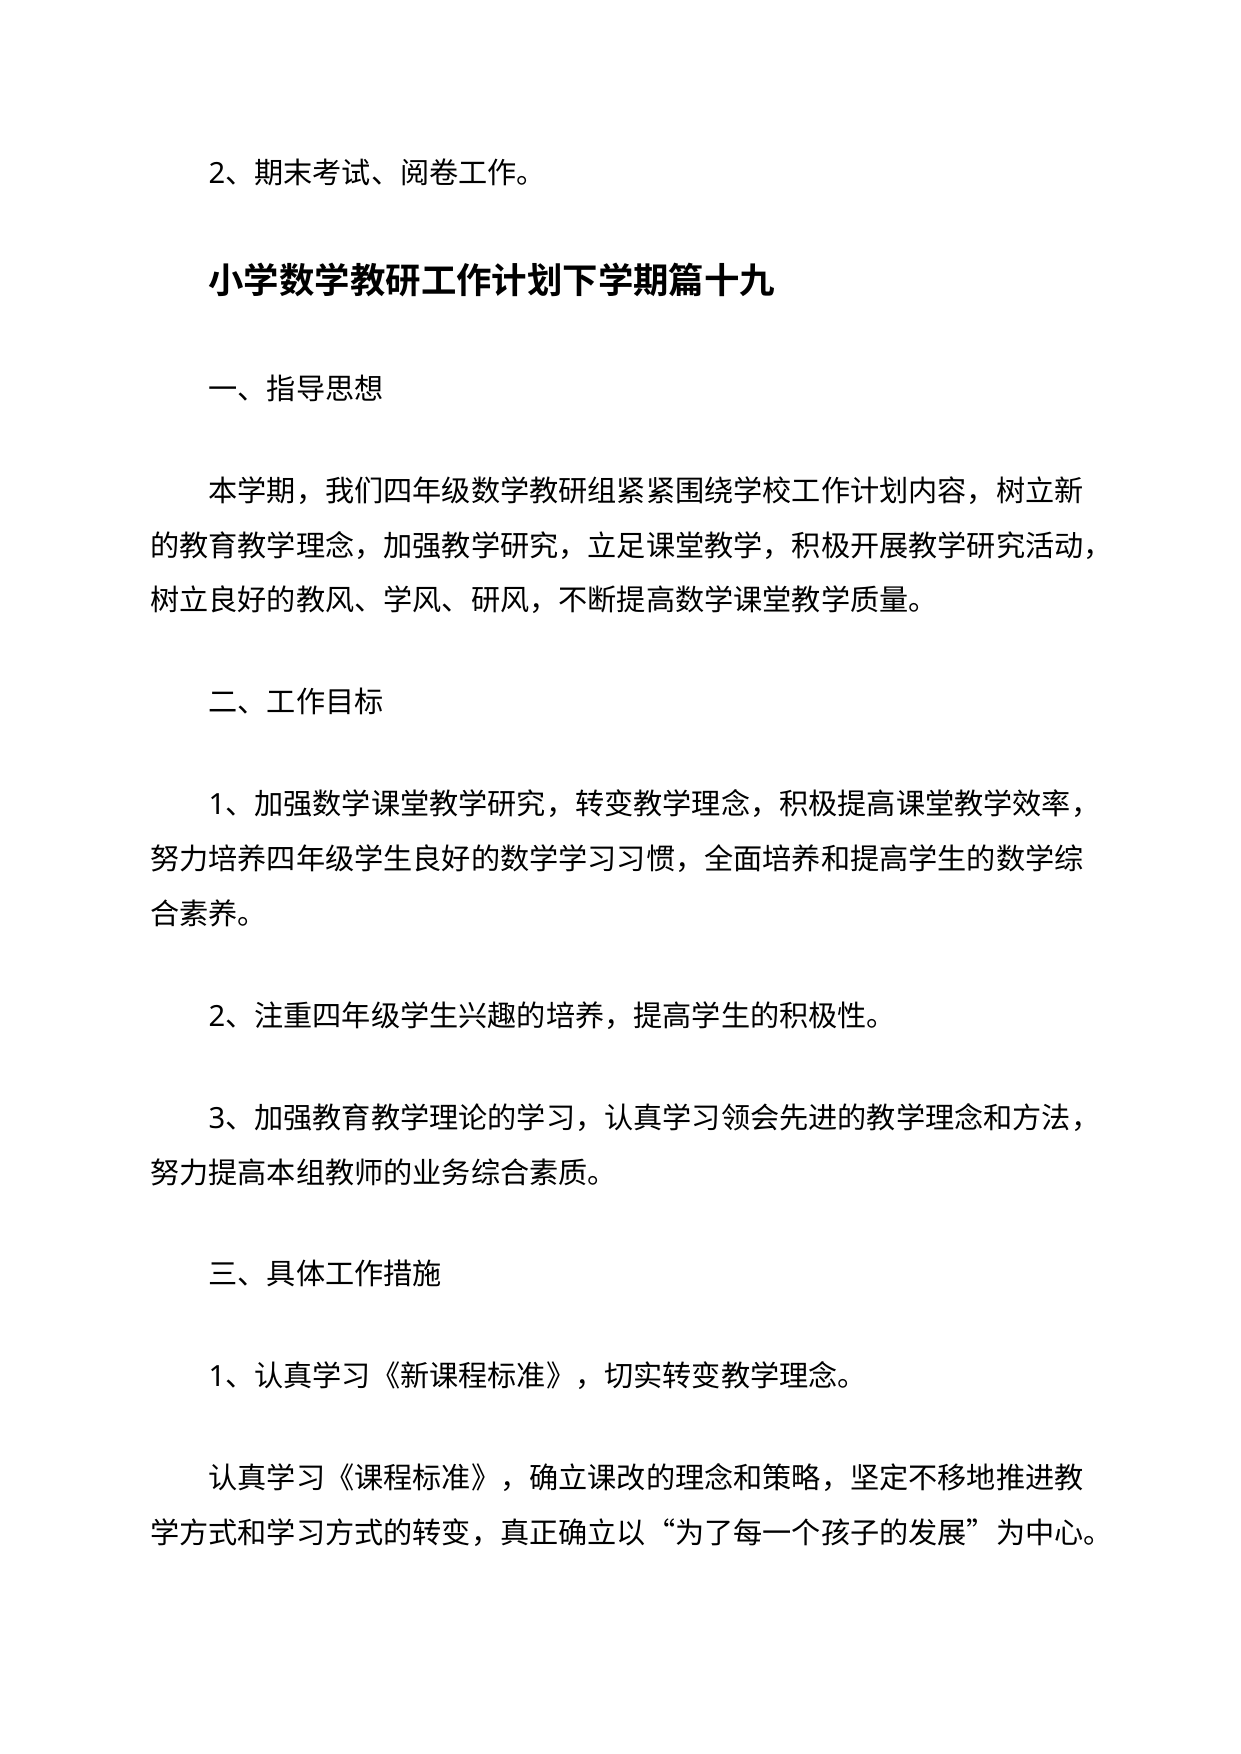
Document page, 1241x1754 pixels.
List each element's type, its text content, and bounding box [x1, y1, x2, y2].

text 3、加强教育教学理论的学习，认真学习领会先进的教学理念和方法，努力提高本组教师的业务综合素质。 [150, 1094, 1090, 1191]
text 2、注重四年级学生兴趣的培养，提高学生的积极性。 [150, 992, 1090, 1034]
text 小学数学教研工作计划下学期篇十九 [150, 252, 1090, 303]
text 2、期末考试、阅卷工作。 [150, 150, 1090, 192]
text 一、指导思想 [150, 365, 1090, 408]
text 本学期，我们四年级数学教研组紧紧围绕学校工作计划内容，树立新的教育教学理念，加强教学研究，立足课堂教学，积极开展教学研究活动，树立良好的教风、学风、研风，不断提高数学课堂教学质量。 [150, 467, 1090, 619]
text 二、工作目标 [150, 679, 1090, 721]
text 1、加强数学课堂教学研究，转变教学理念，积极提高课堂教学效率，努力培养四年级学生良好的数学学习习惯，全面培养和提高学生的数学综合素养。 [150, 781, 1090, 933]
text 1、认真学习《新课程标准》，切实转变教学理念。 [150, 1353, 1090, 1395]
text 三、具体工作措施 [150, 1251, 1090, 1293]
text 认真学习《课程标准》，确立课改的理念和策略，坚定不移地推进教学方式和学习方式的转变，真正确立以“为了每一个孩子的发展”为中心。 [150, 1455, 1090, 1552]
